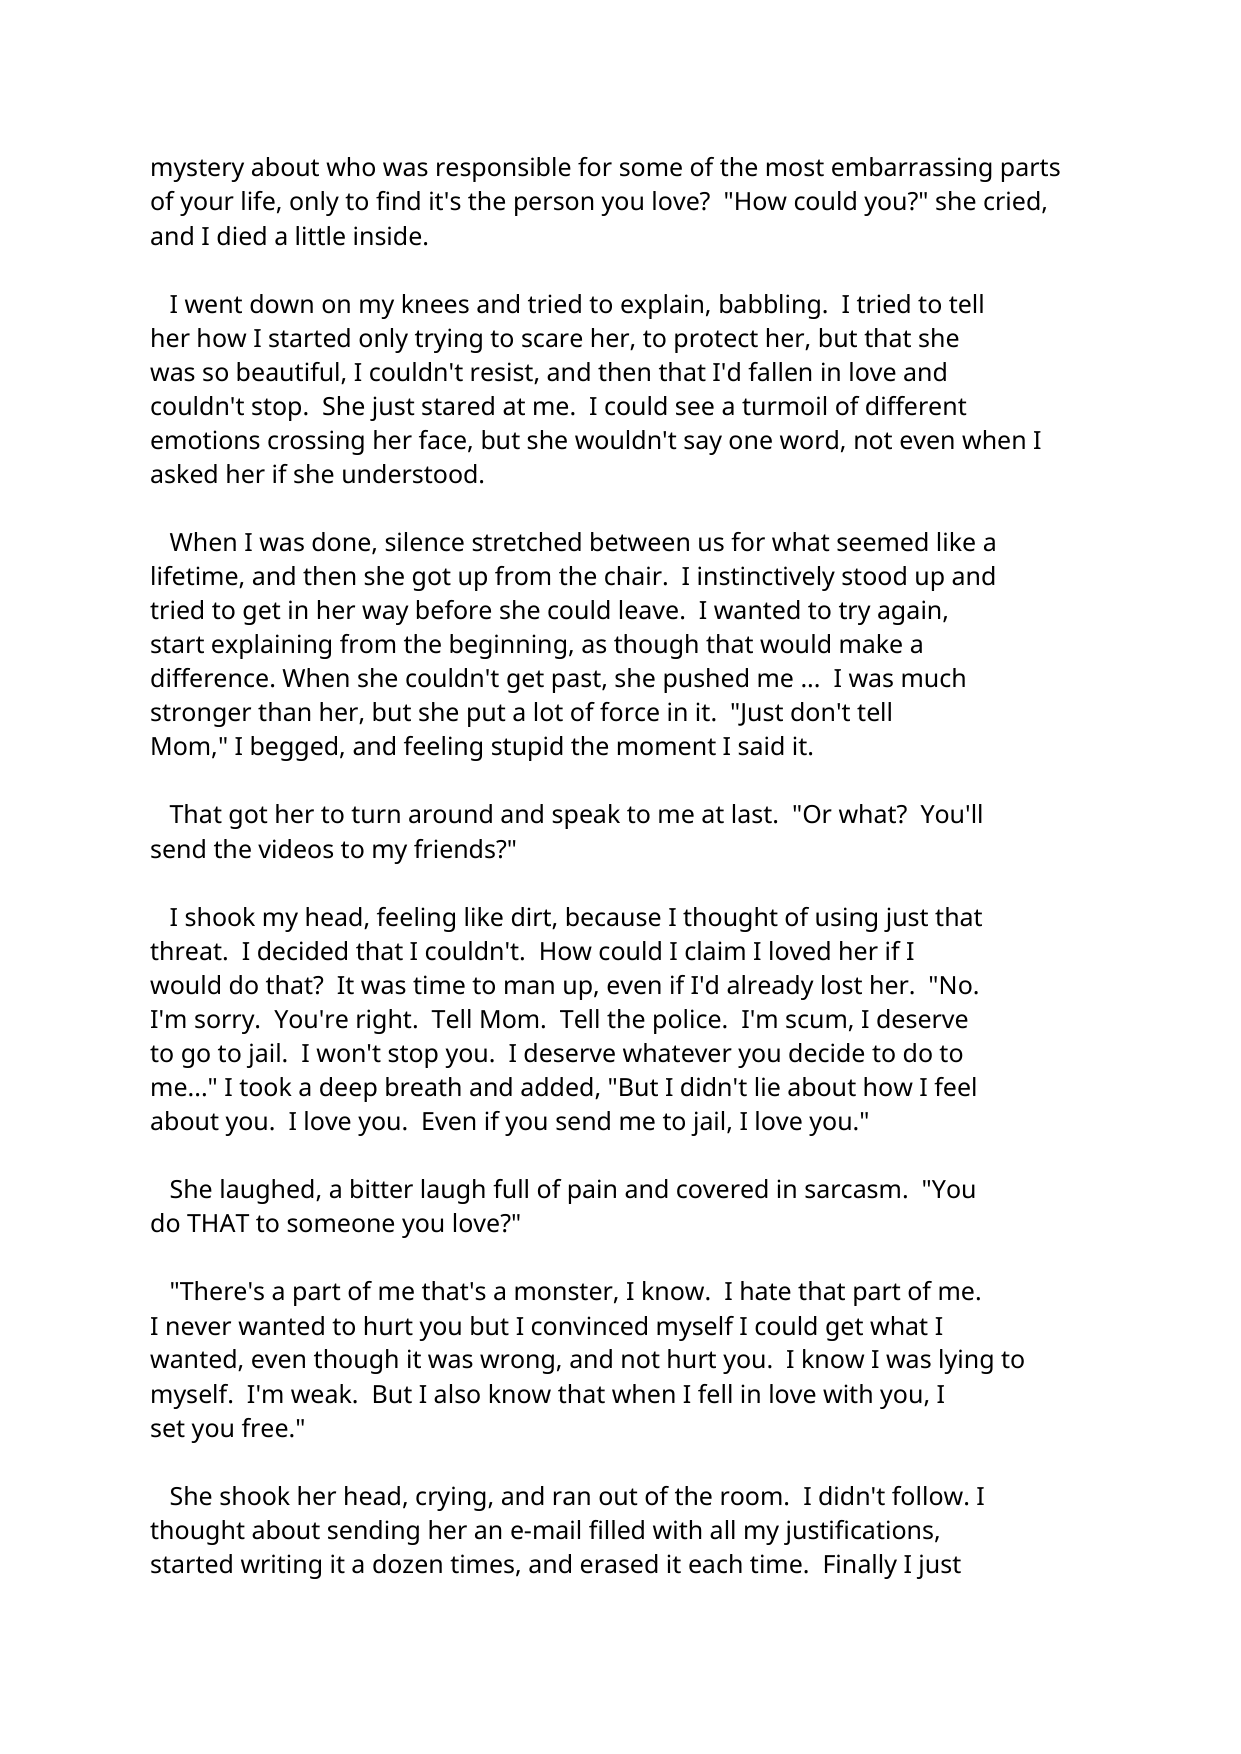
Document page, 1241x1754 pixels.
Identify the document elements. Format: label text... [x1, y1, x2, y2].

text She shook her head, crying, and ran out of the room. I didn't follow. I [150, 1478, 1090, 1512]
text would do that? It was time to man up, even if I'd already lost her. "No. [150, 967, 1090, 1002]
text started writing it a dozen times, and erased it each time. Finally I just [150, 1547, 1090, 1581]
text I'm sorry. You're right. Tell Mom. Tell the police. I'm scum, I deserve [150, 1002, 1090, 1036]
text couldn't stop. She just stared at me. I could see a turmoil of different [150, 388, 1090, 422]
text me..." I took a deep breath and added, "But I didn't lie about how I feel [150, 1070, 1090, 1104]
text send the videos to my friends?" [150, 831, 1090, 865]
text was so beautiful, I couldn't resist, and then that I'd fallen in love and [150, 354, 1090, 388]
text I never wanted to hurt you but I convinced myself I could get what I [150, 1308, 1090, 1342]
text wanted, even though it was wrong, and not hurt you. I know I was lying to myself. I'm weak. But I also know that when I fell in love with you, I [150, 1342, 1090, 1410]
text to go to jail. I won't stop you. I deserve whatever you decide to do to [150, 1036, 1090, 1070]
text start explaining from the beginning, as though that would make a [150, 627, 1090, 661]
text emotions crossing her face, but she wouldn't say one word, not even when I asked her if she understood. [150, 422, 1090, 491]
text threat. I decided that I couldn't. How could I claim I loved her if I [150, 933, 1090, 967]
text her how I started only trying to scare her, to protect her, but that she [150, 320, 1090, 354]
text difference. When she couldn't get past, she pushed me ... I was much [150, 661, 1090, 695]
text Mom," I begged, and feeling stupid the moment I said it. [150, 729, 1090, 763]
text tried to get in her way before she could leave. I wanted to try again, [150, 593, 1090, 627]
text stronger than her, but she put a lot of force in it. "Just don't tell [150, 695, 1090, 729]
text thought about sending her an e-mail filled with all my justifications, [150, 1512, 1090, 1547]
text "There's a part of me that's a monster, I know. I hate that part of me. [150, 1274, 1090, 1308]
text mystery about who was responsible for some of the most embarrassing parts of your life, only to find it's the person you love? "How could you?" she cried, and I died a little inside. [150, 150, 1090, 252]
text That got her to turn around and speak to me at last. "Or what? You'll [150, 797, 1090, 831]
text I went down on my knees and tried to explain, babbling. I tried to tell [150, 286, 1090, 320]
text about you. I love you. Even if you send me to jail, I love you." [150, 1104, 1090, 1138]
text When I was done, silence stretched between us for what seemed like a [150, 525, 1090, 559]
text She laughed, a bitter laugh full of pain and covered in sarcasm. "You [150, 1172, 1090, 1206]
text set you free." [150, 1410, 1090, 1444]
text do THAT to someone you love?" [150, 1206, 1090, 1240]
text I shook my head, feeling like dirt, because I thought of using just that [150, 899, 1090, 933]
text lifetime, and then she got up from the chair. I instinctively stood up and [150, 559, 1090, 593]
